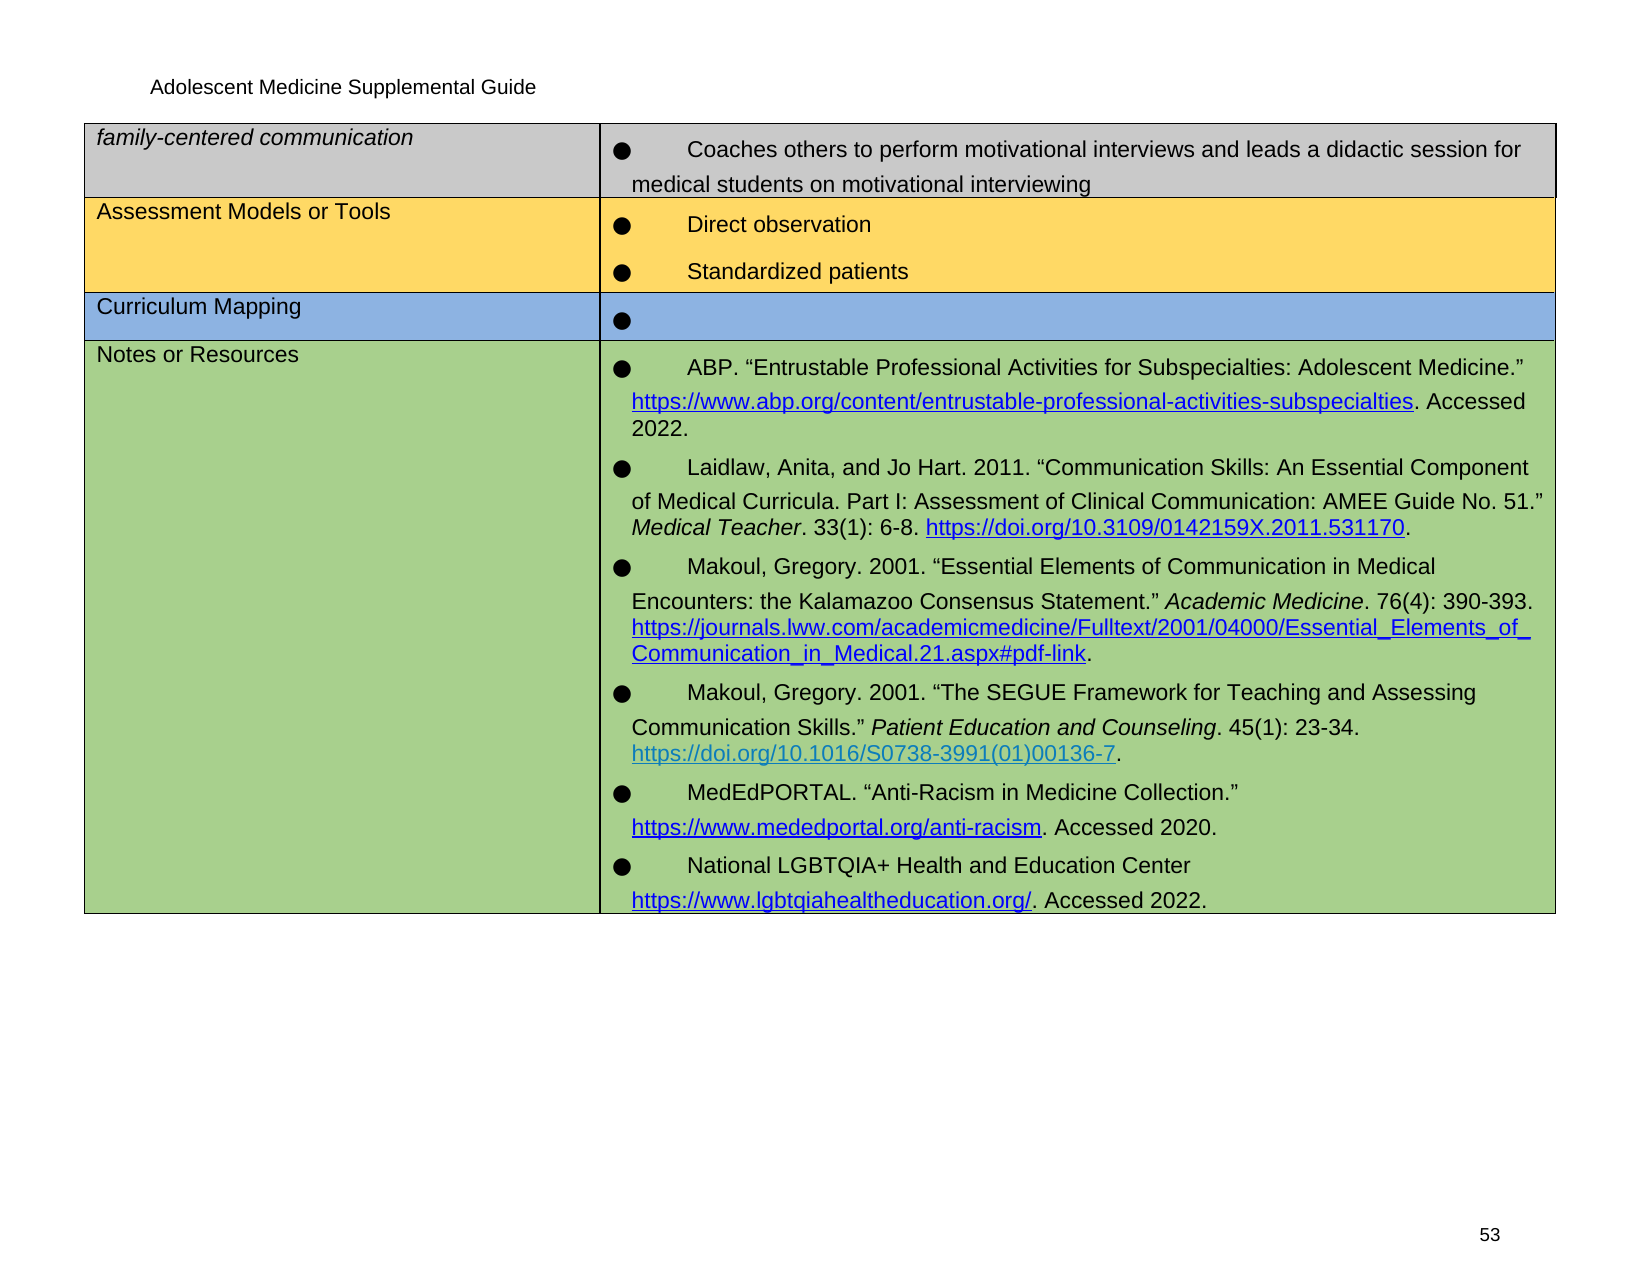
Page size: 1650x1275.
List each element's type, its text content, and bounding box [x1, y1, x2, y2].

table_cell ABP. “Entrustable Professional Activities for Subspecialties: Adolescent Medicine.” https://www.abp.org/content/entrustable-professional-activities-subspecialties. Accessed 2022. Laidlaw, Anita, and Jo Hart. 2011. “Communication Skills: An Essential Component of Medical Curricula. Part I: Assessment of Clinical Communication: AMEE Guide No. 51.” Medical Teacher. 33(1): 6-8. https://doi.org/10.3109/0142159X.2011.531170. Makoul, Gregory. 2001. “Essential Elements of Communication in Medical Encounters: the Kalamazoo Consensus Statement.” Academic Medicine. 76(4): 390-393. https://journals.lww.com/academicmedicine/Fulltext/2001/04000/Essential_Elements_of_Communication_in_Medical.21.aspx#pdf-link. Makoul, Gregory. 2001. “The SEGUE Framework for Teaching and Assessing Communication Skills.” Patient Education and Counseling. 45(1): 23-34. https://doi.org/10.1016/S0738-3991(01)00136-7. MedEdPORTAL. “Anti-Racism in Medicine Collection.” https://www.mededportal.org/anti-racism. Accessed 2020. National LGBTQIA+ Health and Education Center https://www.lgbtqiahealtheducation.org/. Accessed 2022. [601, 340, 1555, 913]
table_cell [601, 292, 1555, 340]
table_cell Notes or Resources [85, 341, 599, 913]
table_cell Direct observation Standardized patients [601, 197, 1555, 292]
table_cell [601, 124, 1555, 197]
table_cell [85, 124, 599, 197]
table_cell Curriculum Mapping [85, 293, 599, 340]
table_cell Assessment Models or Tools [85, 198, 599, 292]
